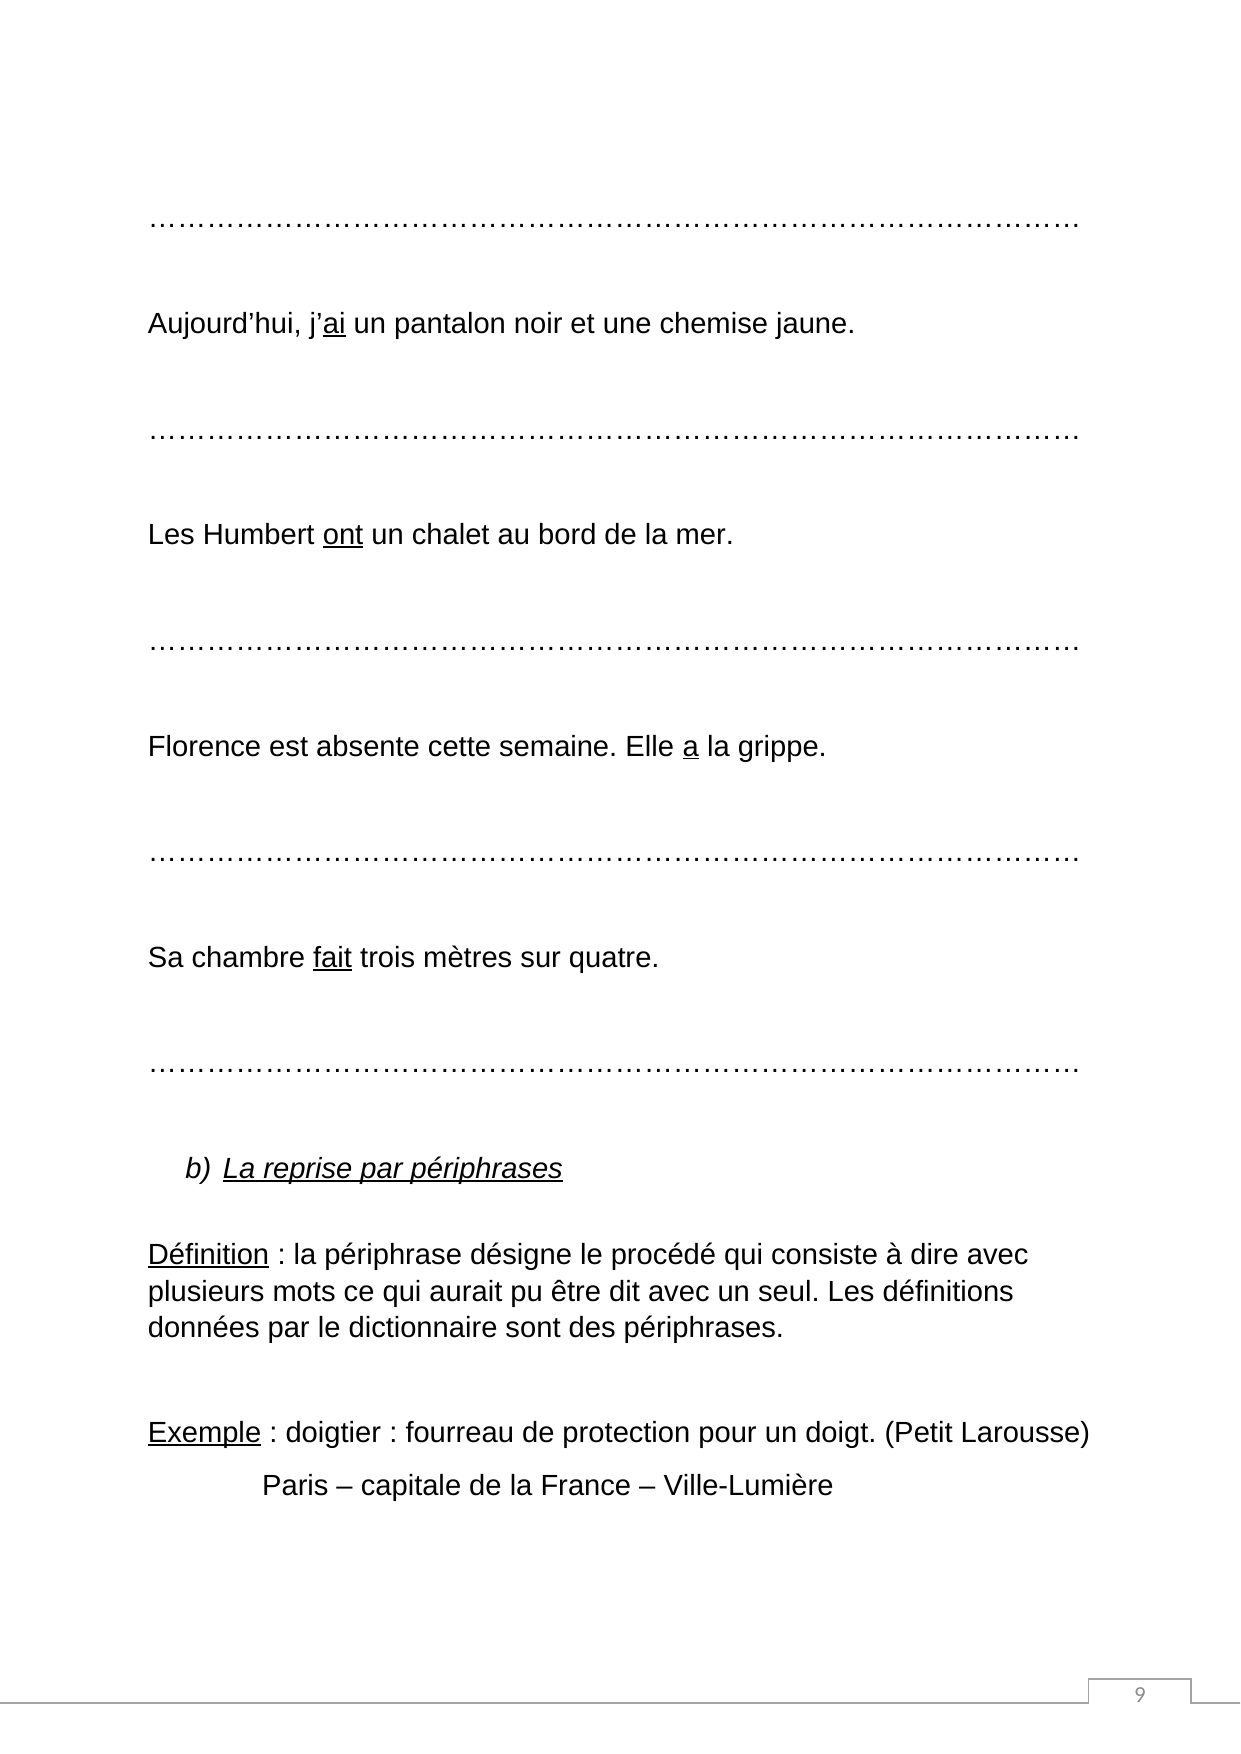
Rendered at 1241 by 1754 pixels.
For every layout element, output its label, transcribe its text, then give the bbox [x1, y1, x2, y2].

text Sa chambre fait trois mètres sur quatre. [148, 940, 1093, 973]
text Paris – capitale de – Ville-Lumière [148, 1468, 1093, 1502]
text …………………………………………………………………………………… [148, 1045, 1093, 1079]
text Exemple : doigtier : fourreau de protection pour un doigt. (Petit Larousse) [148, 1415, 1093, 1449]
text Aujourd’hui, j’ai un pantalon noir et une chemise jaune. [148, 306, 1093, 339]
text Définition : la périphrase désigne le procédé qui consiste à dire avec plusieurs mots ce qui aurait pu être dit avec un seul. Les définitions données par le dictionnaire sont des périphrases. [148, 1237, 1093, 1343]
text …………………………………………………………………………………… [148, 623, 1093, 656]
text Florence est absente cette semaine. Elle a la grippe. [148, 728, 1093, 762]
text Les Humbert ont un chalet au bord de la mer. [148, 517, 1093, 551]
text …………………………………………………………………………………… [148, 834, 1093, 868]
text …………………………………………………………………………………… [148, 412, 1093, 445]
list La reprise par périphrases [185, 1151, 1093, 1184]
text …………………………………………………………………………………… [148, 200, 1093, 234]
